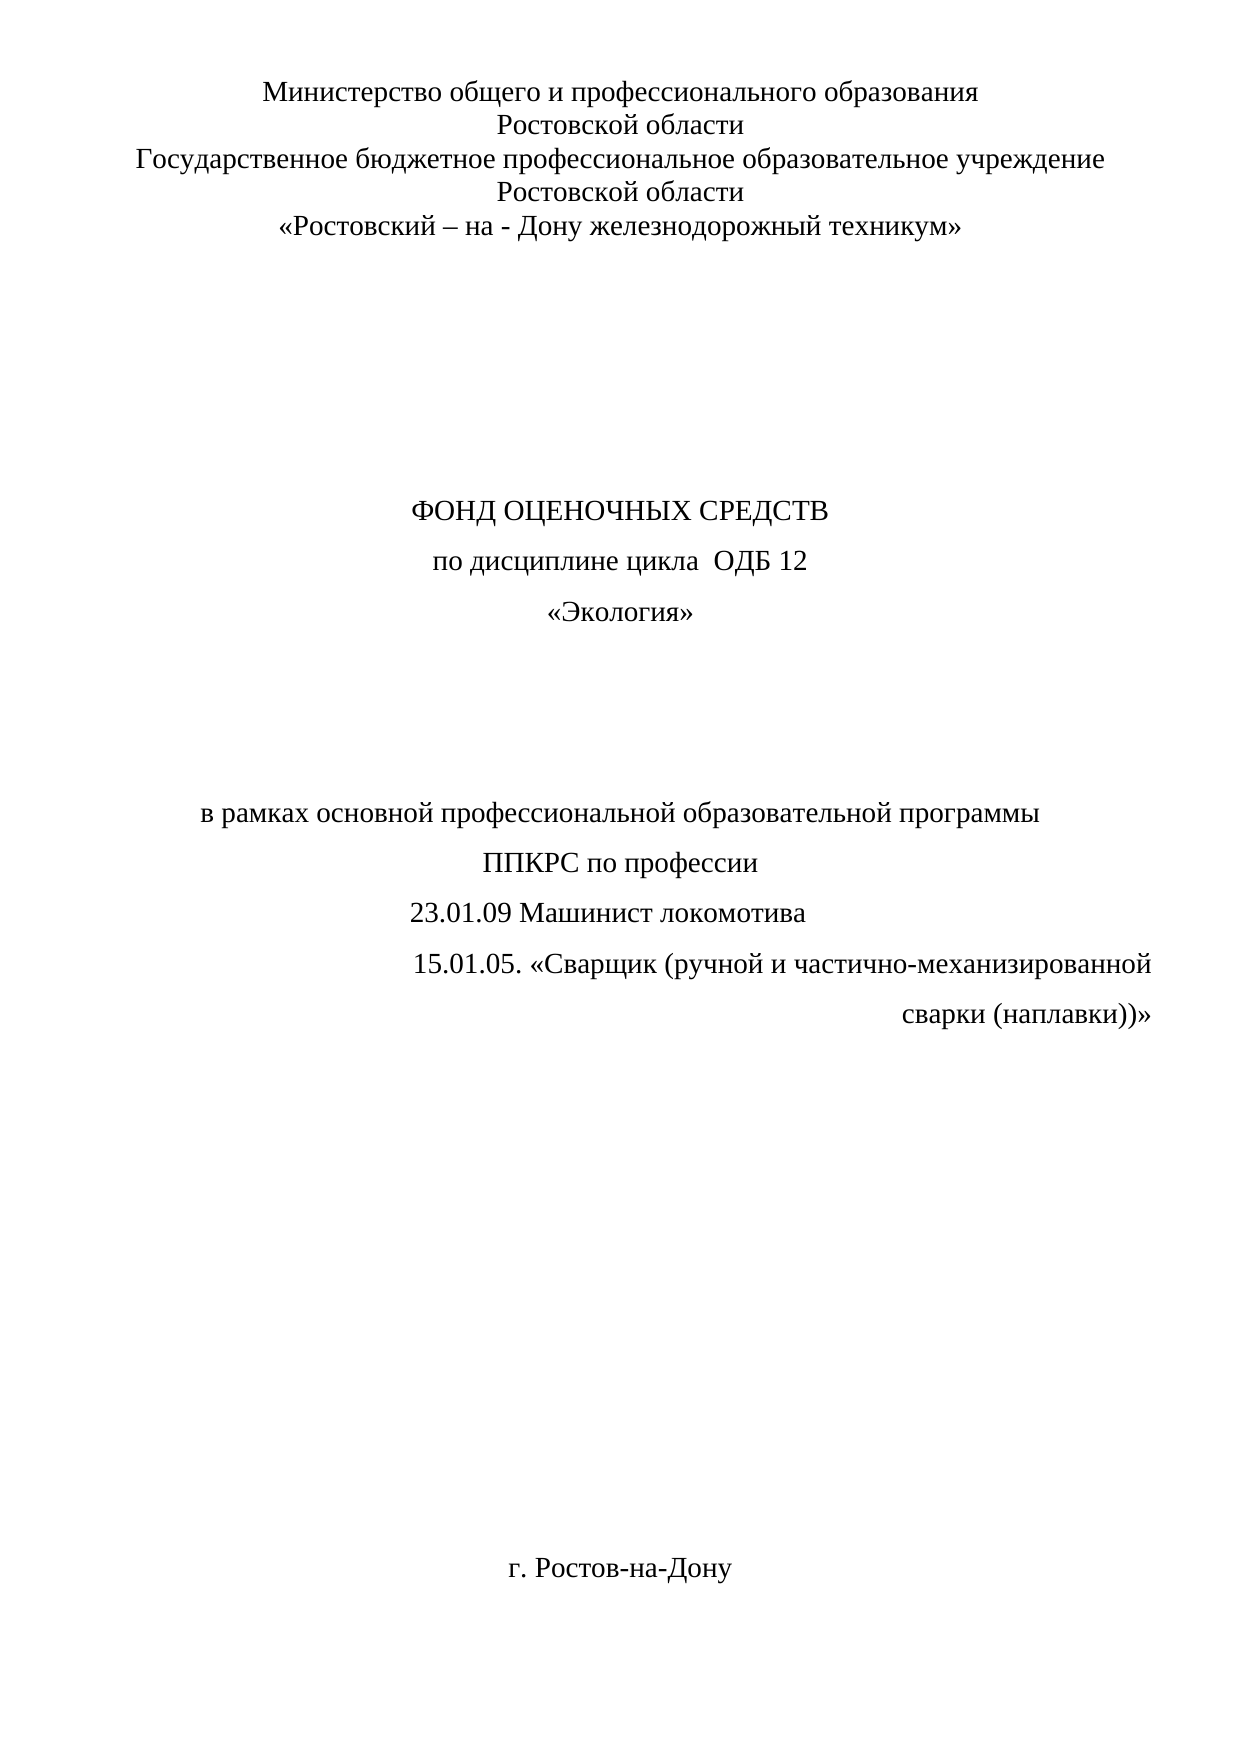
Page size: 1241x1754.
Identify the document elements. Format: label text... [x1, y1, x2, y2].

text 15.01.05. «Сварщик (ручной и частично-механизированной [89, 946, 1152, 979]
text Ростовской области [89, 174, 1152, 208]
text «Экология» [89, 594, 1152, 627]
text в рамках основной профессиональной образовательной программы [89, 795, 1152, 828]
text сварки (наплавки))» [89, 996, 1152, 1030]
text Ростовской области [89, 107, 1152, 141]
text г. Ростов-на-Дону [89, 1550, 1152, 1583]
text ППКРС по профессии [89, 845, 1152, 879]
text 23.01.09 Машинист локомотива [89, 896, 1152, 929]
text ФОНД ОЦЕНОЧНЫХ СРЕДСТВ [89, 493, 1152, 527]
text Министерство общего и профессионального образования [89, 74, 1152, 107]
text «Ростовский – на - Дону железнодорожный техникум» [89, 208, 1152, 242]
text по дисциплине цикла ОДБ 12 [89, 543, 1152, 577]
text Государственное бюджетное профессиональное образовательное учреждение [89, 141, 1152, 174]
